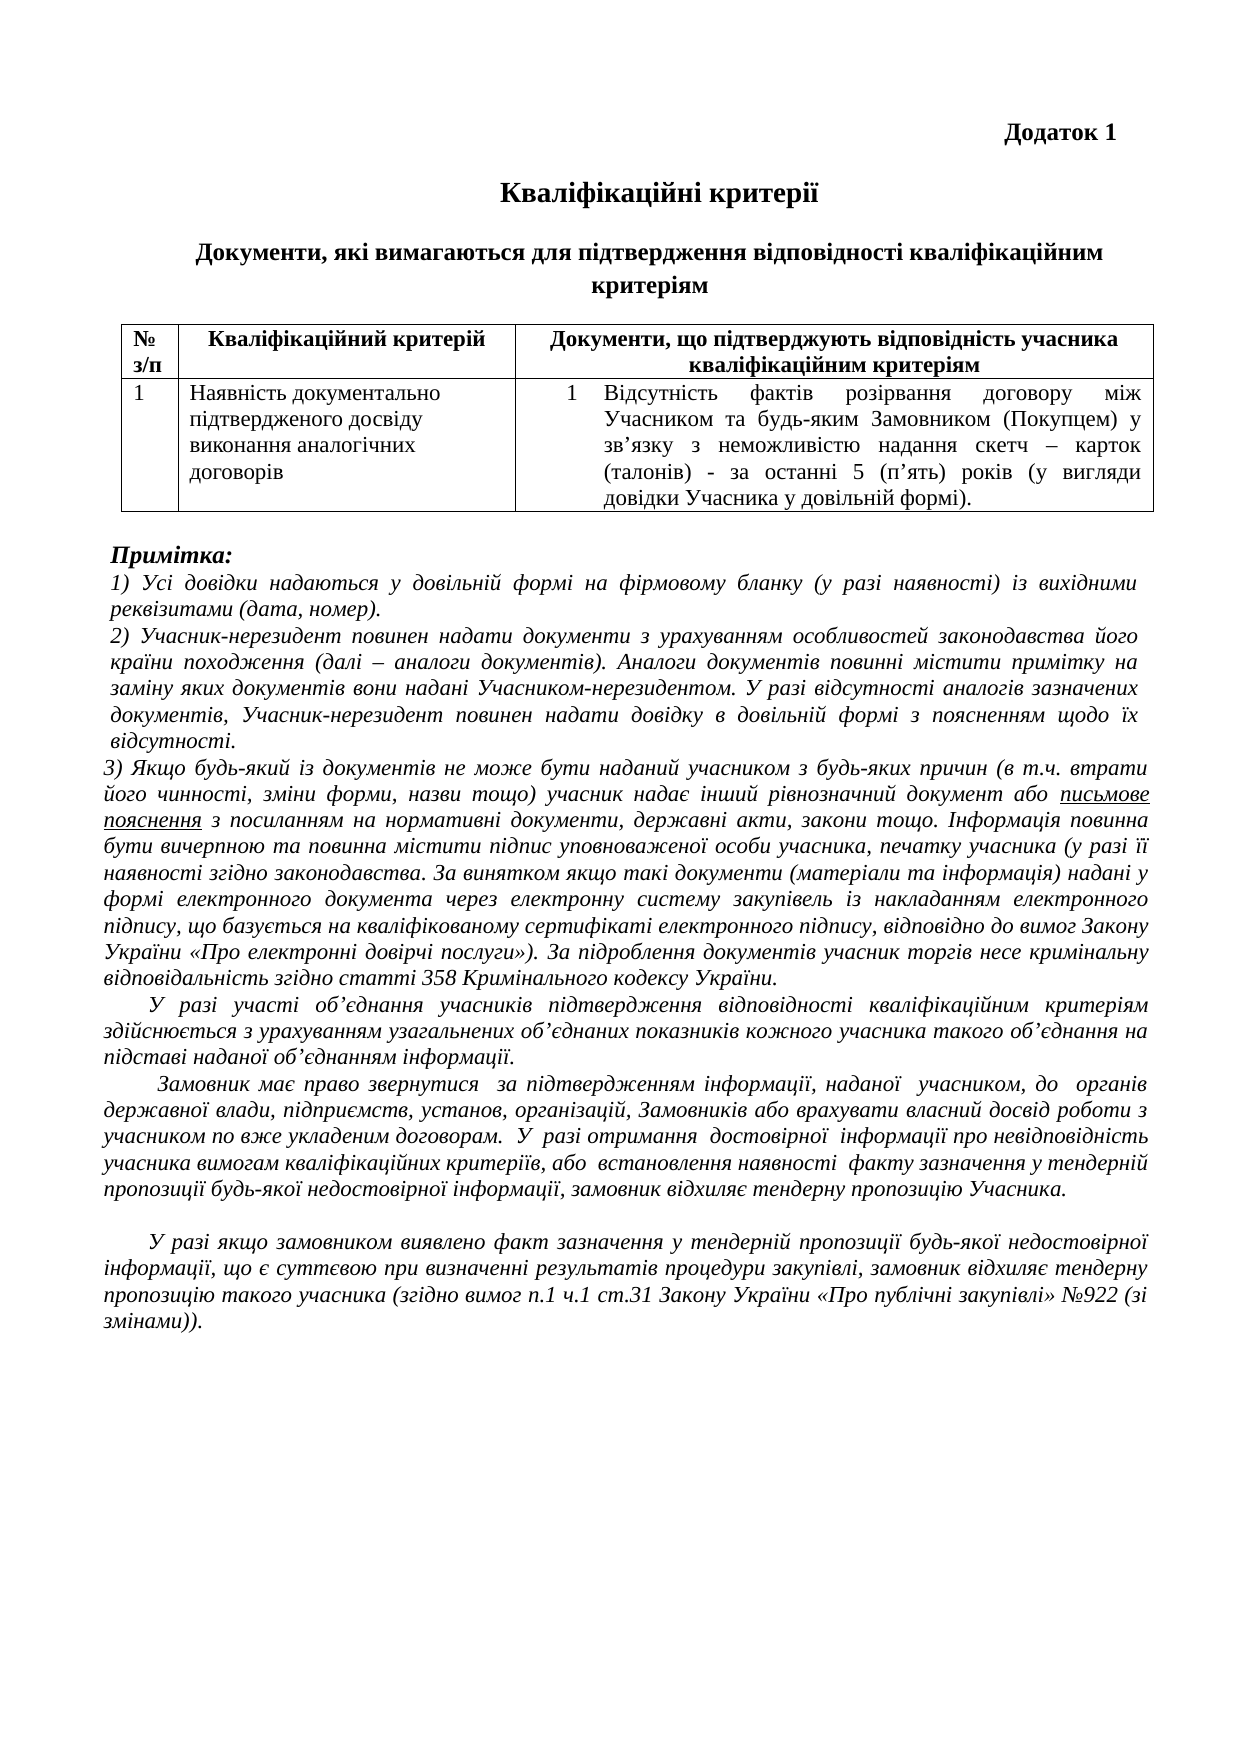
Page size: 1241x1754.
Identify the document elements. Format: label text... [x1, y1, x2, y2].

table_header Кваліфікаційний критерій [179, 325, 515, 378]
table_header № з/п [122, 325, 178, 378]
text Кваліфікаційні критерії [148, 175, 1171, 208]
text Додаток 1 [1004, 117, 1141, 146]
table_header Документи, що підтверджують відповідність учасника кваліфікаційним критеріям [516, 325, 1153, 378]
text Примітка: [110, 540, 1141, 569]
text Замовник має право звернутися за підтвердженням інформації, наданої учасником, до органів державної влади, підприємств, установ, організацій, Замовників або врахувати власний досвід роботи з учасником по вже укладеним договорам. У разі отримання достовірної інформації про невідповідність учасника вимогам кваліфікаційних критеріїв, або встановлення наявності факту зазначення у тендерній пропозиції будь-якої недостовірної інформації, замовник відхиляє тендерну пропозицію Учасника. [103, 1070, 1152, 1202]
text 1) Усі довідки надаються у довільній формі на фірмовому бланку (у разі наявності) із вихідними реквізитами (дата, номер). [110, 569, 1141, 622]
table_cell 1 [122, 379, 178, 511]
table_cell Відсутність фактів розірвання договору між Учасником та будь-яким Замовником (Покупцем) у зв’язку з неможливістю надання скетч – карток (талонів) - за останні 5 (п’ять) років (у вигляди довідки Учасника у довільній формі). [516, 379, 1153, 511]
text У разі участі об’єднання учасників підтвердження відповідності кваліфікаційним критеріям здійснюється з урахуванням узагальнених об’єднаних показників кожного учасника такого об’єднання на підставі наданої об’єднанням інформації. [103, 991, 1152, 1070]
text 2) Учасник-нерезидент повинен надати документи з урахуванням особливостей законодавства його країни походження (далі – аналоги документів). Аналоги документів повинні містити примітку на заміну яких документів вони надані Учасником-нерезидентом. У разі відсутності аналогів зазначених документів, Учасник-нерезидент повинен надати довідку в довільній формі з поясненням щодо їх відсутності. [110, 622, 1141, 753]
text Документи, які вимагаються для підтвердження відповідності кваліфікаційним критеріям [148, 237, 1152, 299]
text 3) Якщо будь-який із документів не може бути наданий учасником з будь-яких причин (в т.ч. втрати його чинності, зміни форми, назви тощо) учасник надає інший рівнозначний документ або письмове пояснення з посиланням на нормативні документи, державні акти, закони тощо. Інформація повинна бути вичерпною та повинна містити підпис уповноваженої особи учасника, печатку учасника (у разі її наявності згідно законодавства. За винятком якщо такі документи (матеріали та інформація) надані у формі електронного документа через електронну систему закупівель із накладанням електронного підпису, що базується на кваліфікованому сертифікаті електронного підпису, відповідно до вимог Закону України «Про електронні довірчі послуги»). За підроблення документів учасник торгів несе кримінальну відповідальність згідно статті 358 Кримінального кодексу України. [103, 753, 1152, 991]
text У разі якщо замовником виявлено факт зазначення у тендерній пропозиції будь-якої недостовірної інформації, що є суттєвою при визначенні результатів процедури закупівлі, замовник відхиляє тендерну пропозицію такого учасника (згідно вимог п.1 ч.1 ст.31 Закону України «Про публічні закупівлі» №922 (зі змінами)). [103, 1228, 1152, 1333]
table_cell Наявність документально підтвердженого досвіду виконання аналогічних договорів [179, 379, 515, 511]
